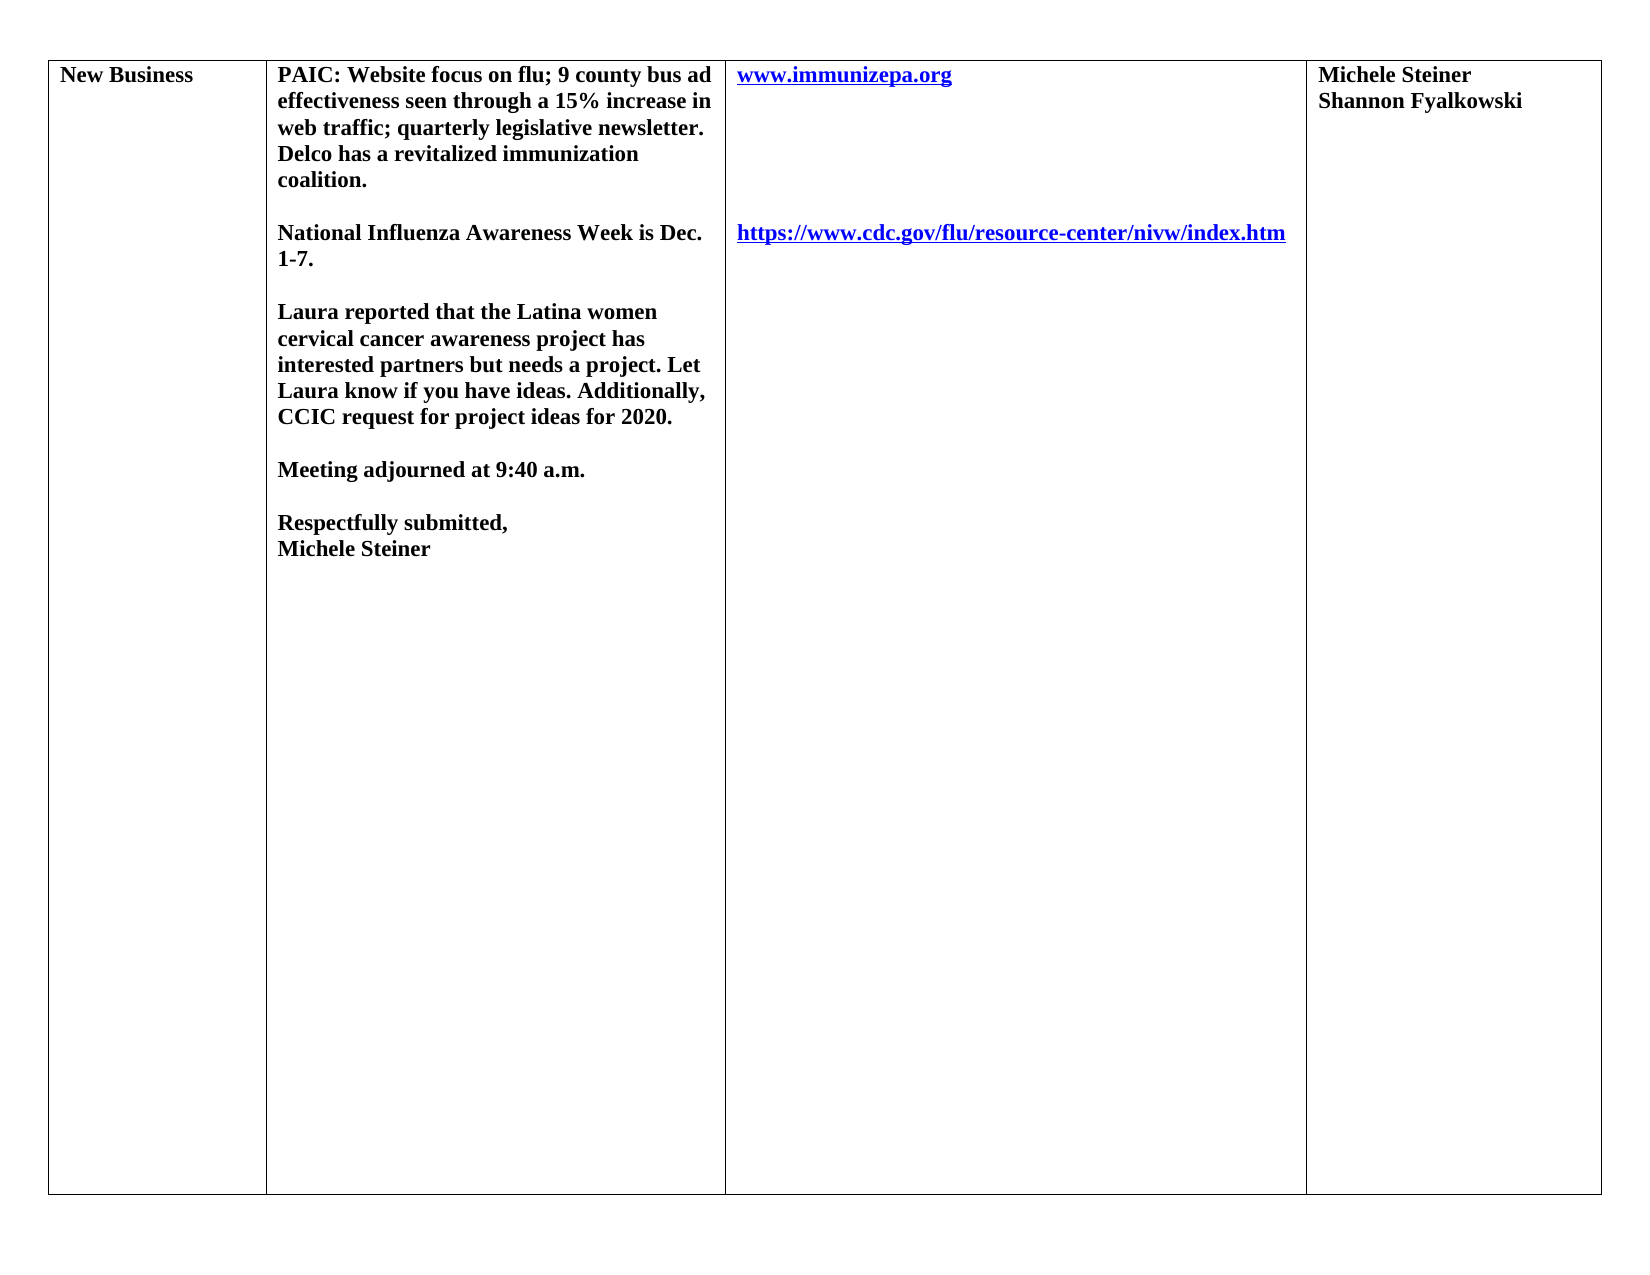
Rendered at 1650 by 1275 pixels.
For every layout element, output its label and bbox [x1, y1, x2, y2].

table_cell [726, 61, 1306, 1194]
table_cell [267, 61, 725, 1194]
table_cell [1307, 61, 1601, 1194]
table_cell [49, 61, 266, 1194]
